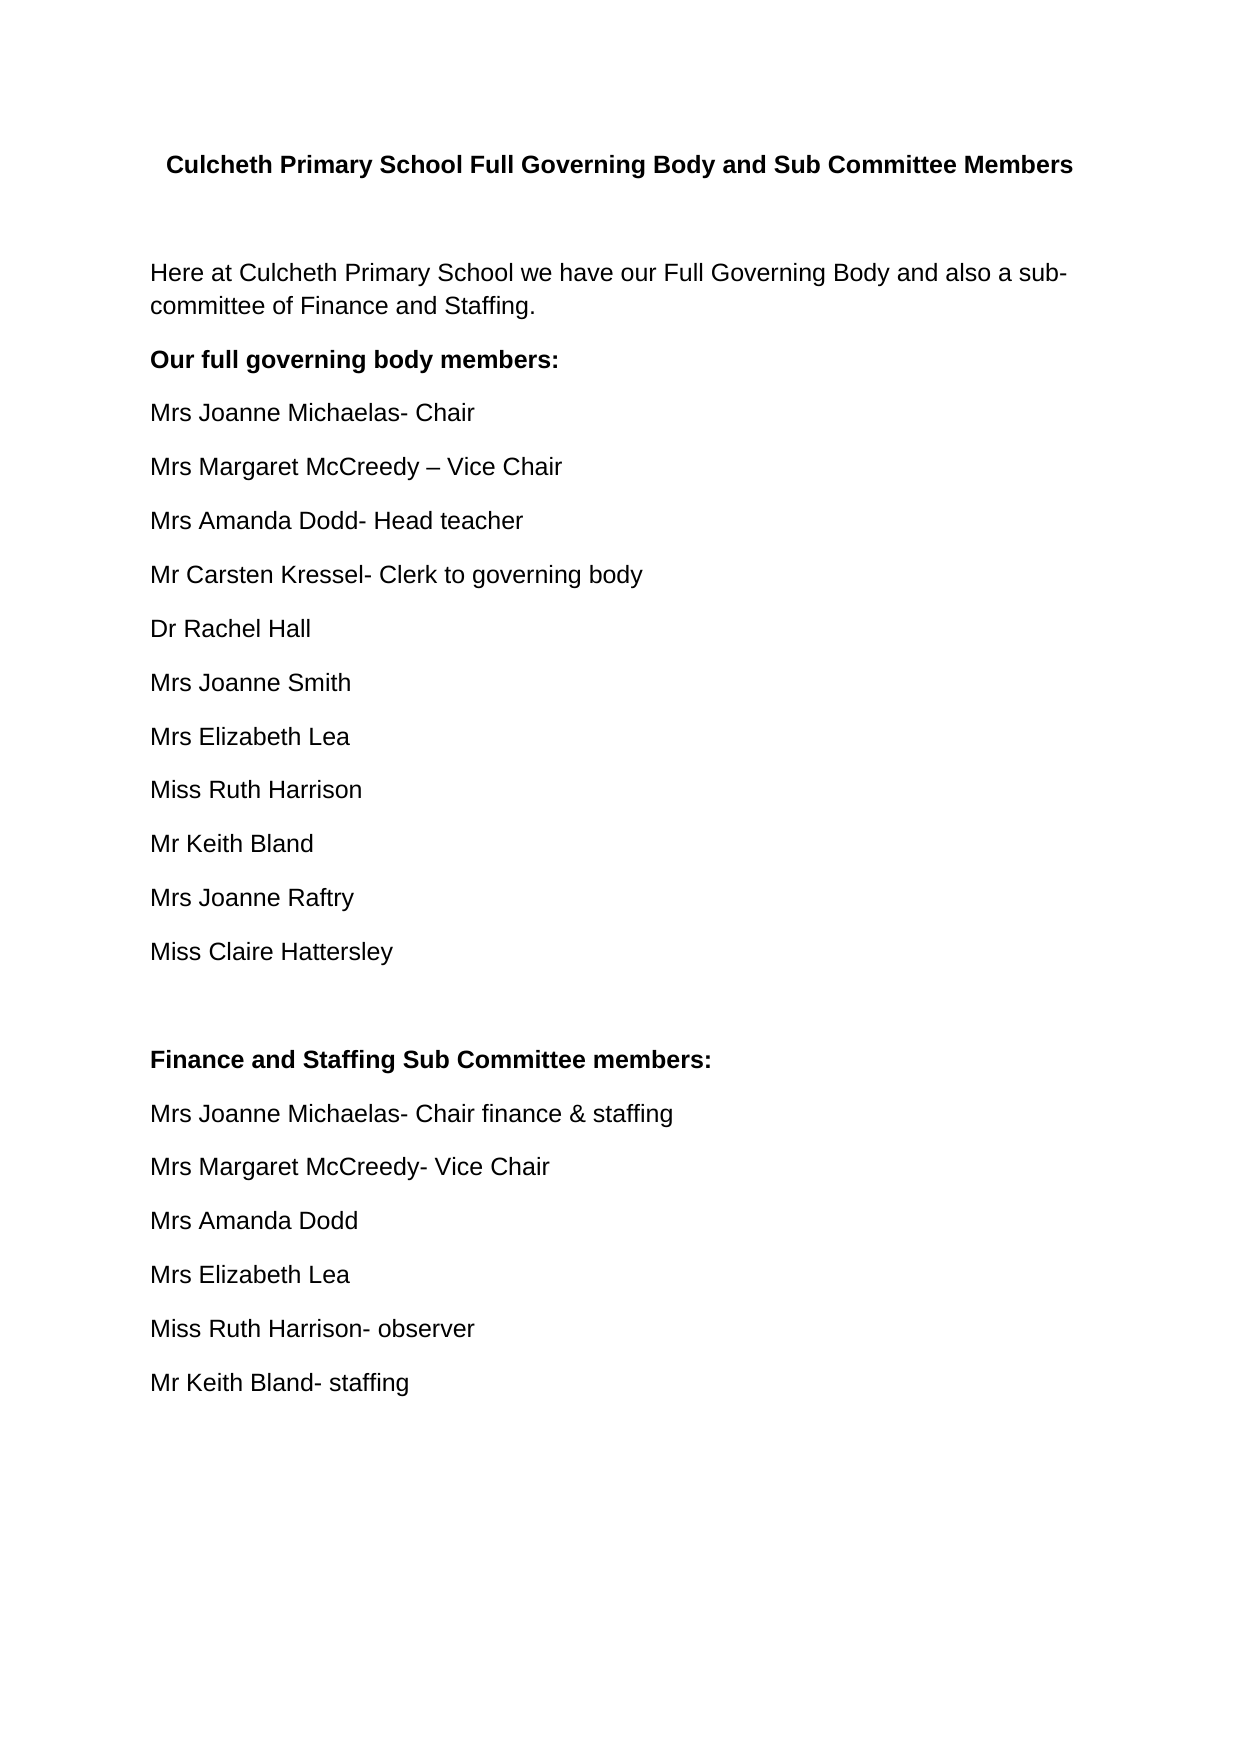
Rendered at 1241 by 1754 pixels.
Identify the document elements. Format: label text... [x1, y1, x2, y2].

text Mrs Margaret McCreedy- Vice Chair [150, 1152, 1090, 1181]
text Mrs Elizabeth Lea [150, 722, 1090, 750]
text Mrs Joanne Michaelas- Chair finance & staffing [150, 1098, 1090, 1127]
text Mr Carsten Kressel- Clerk to governing body [150, 560, 1090, 589]
text Mrs Elizabeth Lea [150, 1260, 1090, 1289]
text Mr Keith Bland [150, 829, 1090, 858]
text Miss Ruth Harrison- observer [150, 1314, 1090, 1343]
text Mrs Margaret McCreedy – Vice Chair [150, 452, 1090, 481]
text Mrs Amanda Dodd [150, 1206, 1090, 1235]
text Mrs Joanne Michaelas- Chair [150, 398, 1090, 427]
text Dr Rachel Hall [150, 614, 1090, 643]
text Mr Keith Bland- staffing [150, 1368, 1090, 1397]
text Mrs Joanne Smith [150, 668, 1090, 696]
text Miss Claire Hattersley [150, 937, 1090, 966]
text Mrs Amanda Dodd- Head teacher [150, 506, 1090, 535]
text Mrs Joanne Raftry [150, 883, 1090, 912]
text Finance and Staffing Sub Committee members: [150, 1045, 1090, 1073]
text Miss Ruth Harrison [150, 775, 1090, 804]
text Our full governing body members: [150, 344, 1090, 373]
text Culcheth Primary School Full Governing Body and Sub Committee Members [150, 150, 1090, 179]
text Here at Culcheth Primary School we have our Full Governing Body and also a sub-committee of Finance and Staffing. [150, 258, 1090, 319]
